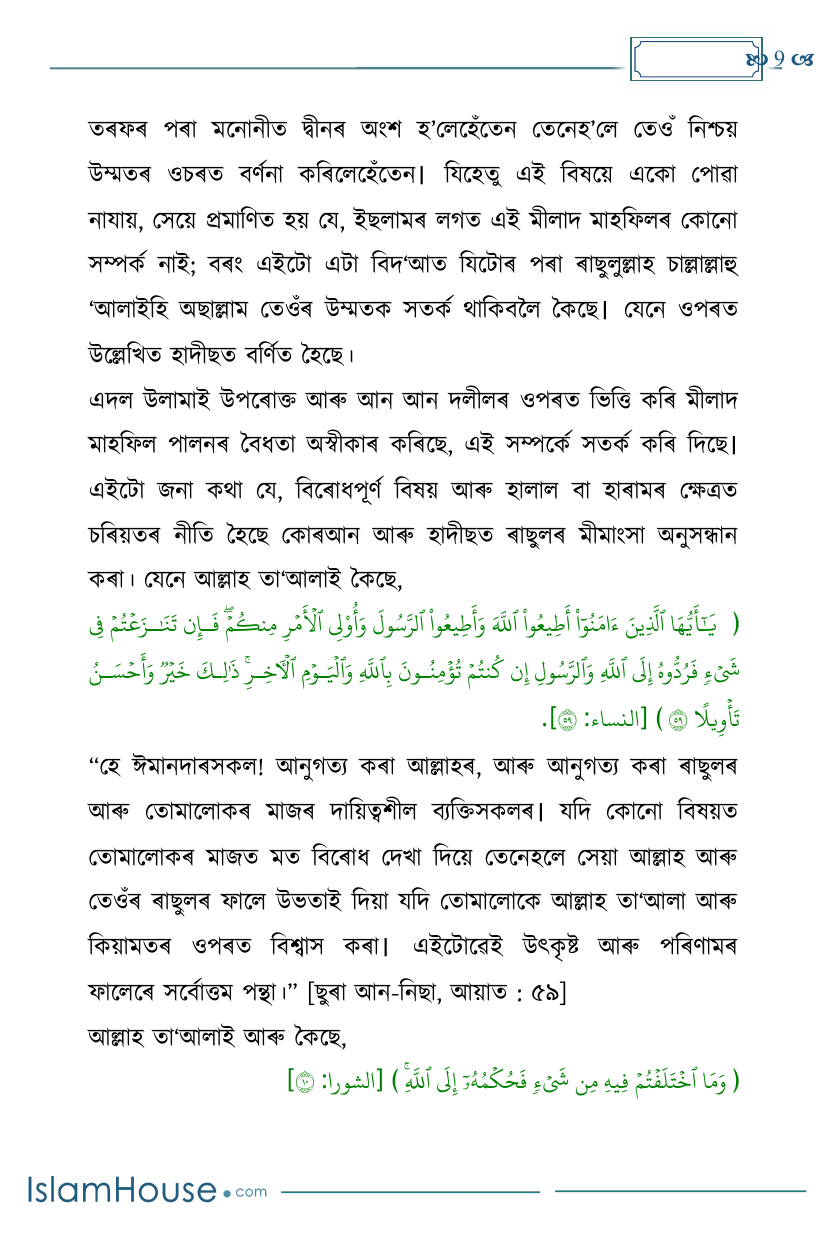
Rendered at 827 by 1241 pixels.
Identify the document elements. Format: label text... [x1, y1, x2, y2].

text এদল উলামাই উপৰোক্ত আৰু আন আন দলীলৰ ওপৰত ভিত্তি কৰি মীলাদ মাহফিল পালনৰ বৈধতা অস্বীকাৰ কৰিছে, এই সম্পৰ্কে সতৰ্ক কৰি দিছে। এইটো জনা কথা যে, বিৰোধপূৰ্ণ বিষয় আৰু হালাল বা হাৰামৰ ক্ষেত্ৰত চৰিয়তৰ নীতি হৈছে কোৰআন আৰু হাদীছত ৰাছুলৰ মীমাংসা অনুসন্ধান কৰা। যেনে আল্লাহ তা‘আলাই কৈছে, [89, 378, 738, 599]
picture [548, 1170, 807, 1208]
text ﴿ وَمَا ٱخۡتَلَفۡتُمۡ فِيهِ مِن شَيۡءٖ فَحُكۡمُهُۥٓ إِلَى ٱللَّهِۚ ﴾ [الشورا: ١٠] [89, 1059, 740, 1103]
text “হে ঈমানদাৰসকল! আনুগত্য কৰা আল্লাহৰ, আৰু আনুগত্য কৰা ৰাছুলৰ আৰু তোমালোকৰ মাজৰ দায়িত্বশীল ব্যক্তিসকলৰ। যদি কোনো বিষয়ত তোমালোকৰ মাজত মত বিৰোধ দেখা দিয়ে তেনেহলে সেয়া আল্লাহ আৰু তেওঁৰ ৰাছুলৰ ফালে উভতাই দিয়া যদি তোমালোকে আল্লাহ তা‘আলা আৰু কিয়ামতৰ ওপৰত বিশ্বাস কৰা। এইটোৱেই উৎকৃষ্ট আৰু পৰিণামৰ ফালেৰে সৰ্বোত্তম পন্থা।” [ছুৰা আন-নিছা, আয়াত : ৫৯] [89, 744, 738, 1011]
picture [20, 1171, 541, 1209]
text ﴿ يَٰٓأَيُّهَا ٱلَّذِينَ ءَامَنُوٓاْ أَطِيعُواْ ٱللَّهَ وَأَطِيعُواْ ٱلرَّسُولَ وَأُوْلِي ٱلۡأَمۡرِ مِنكُمۡۖ فَإِن تَنَٰزَعۡتُمۡ فِي شَيۡءٖ فَرُدُّوهُ إِلَى ٱللَّهِ وَٱلرَّسُولِ إِن كُنتُمۡ تُؤۡمِنُونَ بِٱللَّهِ وَٱلۡيَوۡمِ ٱلۡأٓخِرِۚ ذَٰلِكَ خَيۡرٞ وَأَحۡسَنُ تَأۡوِيلًا ٥٩ ﴾ [النساء: ٥٩]. [89, 602, 740, 741]
text আল্লাহ তা‘আলাই আৰু কৈছে, [89, 1014, 738, 1056]
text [89, 107, 738, 374]
